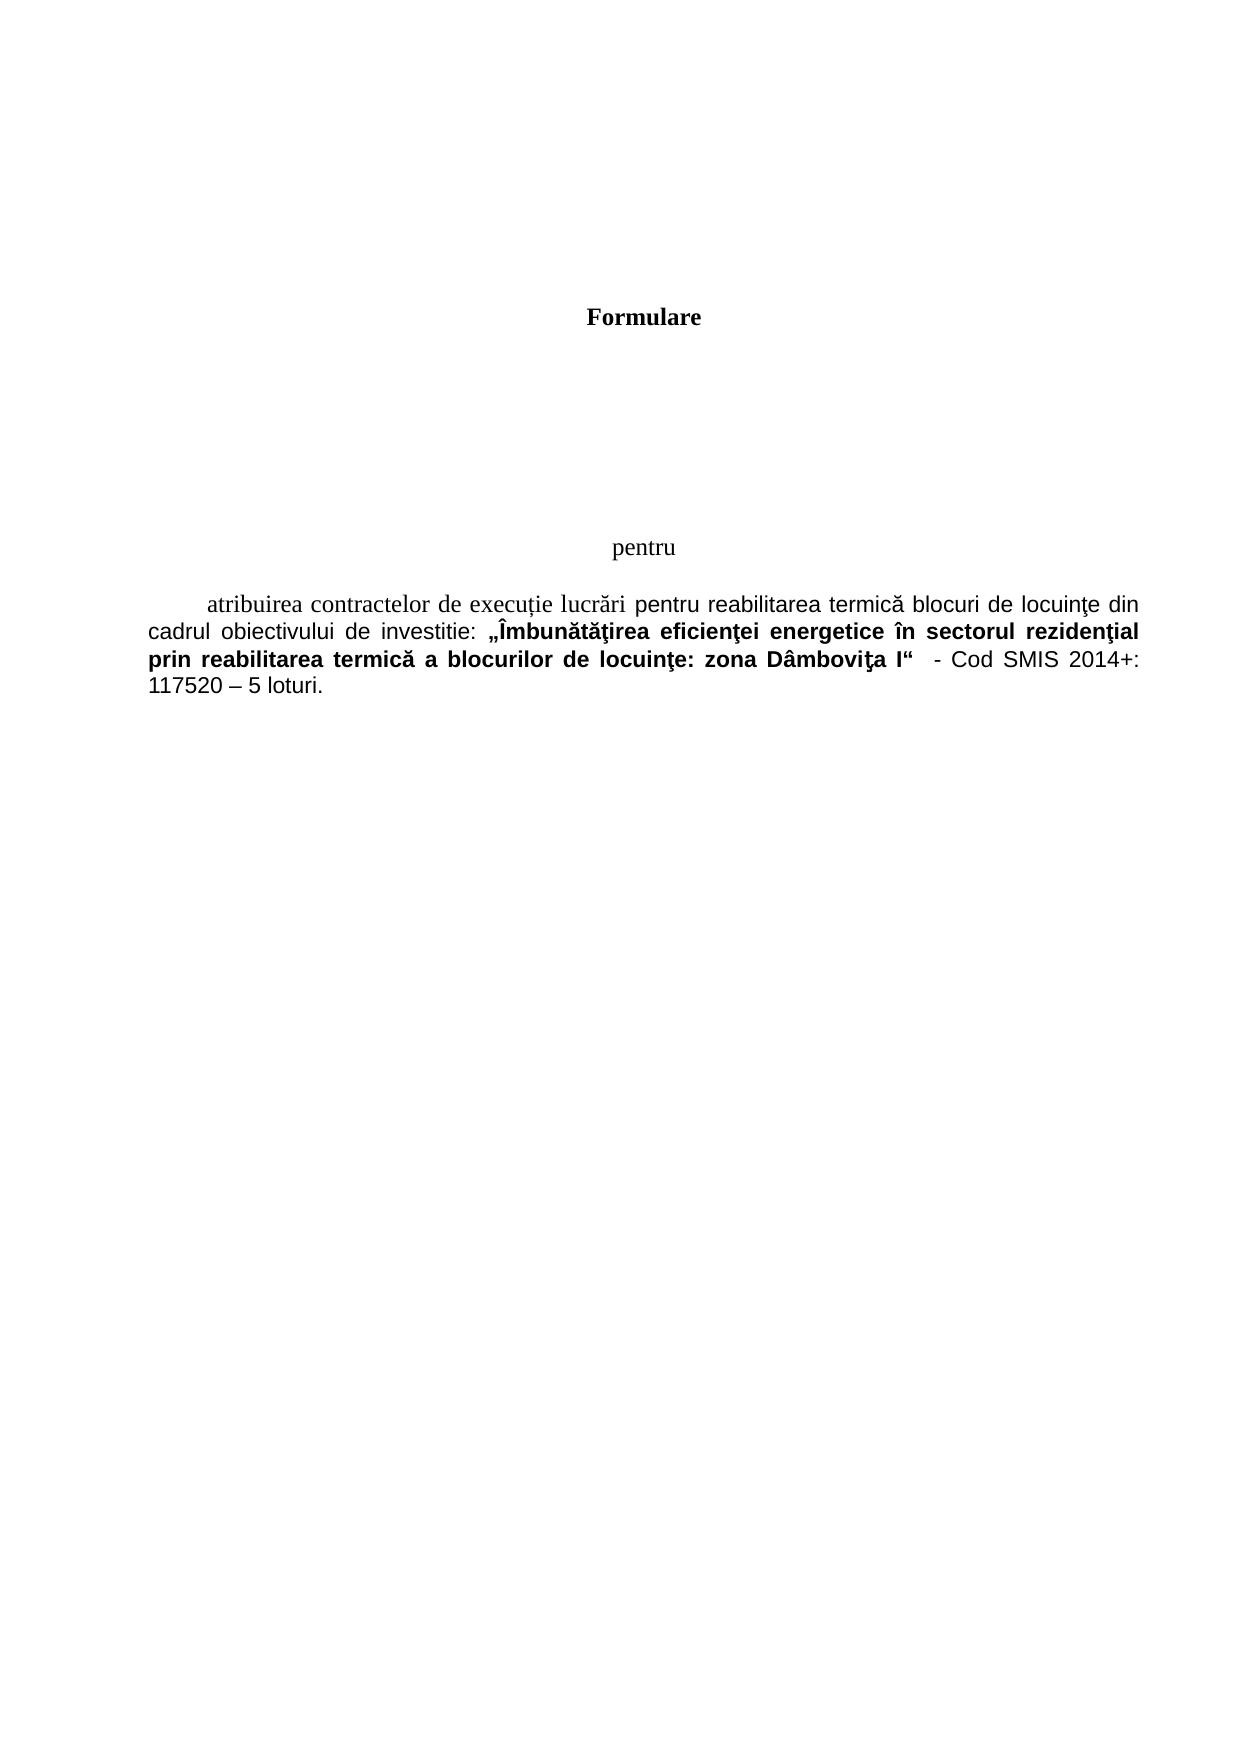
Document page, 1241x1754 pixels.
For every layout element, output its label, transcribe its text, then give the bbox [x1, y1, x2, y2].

text Formulare [148, 302, 1140, 331]
text pentru [148, 532, 1140, 561]
text atribuirea contractelor de execuție lucrări pentru reabilitarea termică blocuri de locuinţe din cadrul obiectivului de investitie: „Îmbunătăţirea eficienţei energetice în sectorul rezidenţial prin reabilitarea termică a blocurilor de locuinţe: zona Dâmboviţa I“ - Cod SMIS 2014+: 117520 – 5 loturi. [148, 589, 1140, 698]
